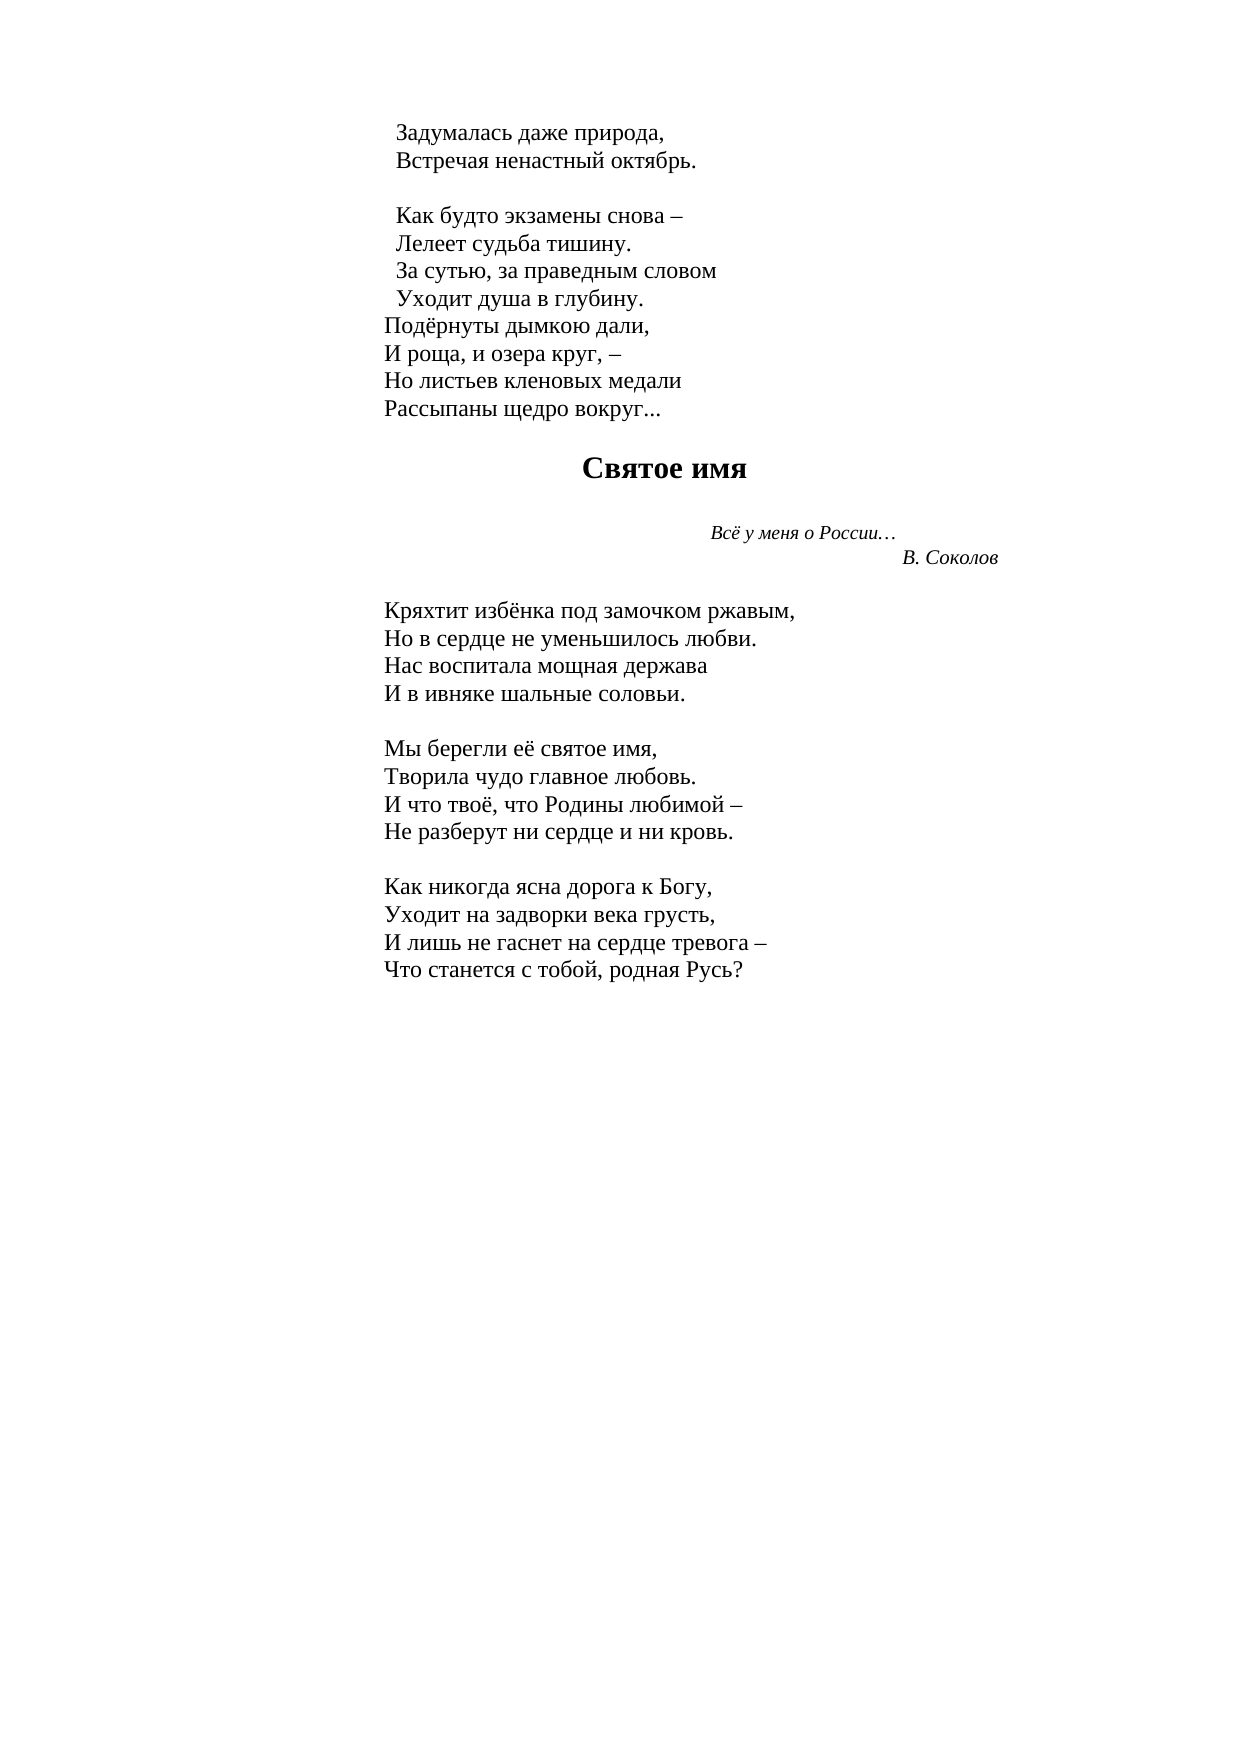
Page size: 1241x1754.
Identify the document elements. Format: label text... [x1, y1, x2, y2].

text Но листьев кленовых медали [354, 367, 1152, 394]
text Творила чудо главное любовь. [354, 762, 1152, 789]
text Рассыпаны щедро вокруг... [354, 394, 1152, 422]
text Что станется с тобой, родная Русь? [354, 955, 1152, 983]
text Как никогда ясна дорога к Богу, [354, 872, 1152, 900]
text Лелеет судьба тишину. [366, 228, 1152, 256]
text Уходит на задворки века грусть, [354, 900, 1152, 928]
text Всё у меня о России… [425, 519, 1152, 544]
text Нас воспитала мощная держава [354, 652, 1152, 679]
text Как будто экзамены снова – [366, 201, 1152, 228]
text Подёрнуты дымкою дали, [354, 311, 1152, 339]
text Не разберут ни сердце и ни кровь. [354, 817, 1152, 845]
text И что твоё, что Родины любимой – [354, 789, 1152, 817]
text Встречая ненастный октябрь. [366, 146, 1152, 173]
text В. Соколов [177, 544, 998, 569]
text И роща, и озера круг, – [354, 339, 1152, 367]
text За сутью, за праведным словом [366, 256, 1152, 284]
text Но в сердце не уменьшилось любви. [354, 624, 1152, 652]
text Задумалась даже природа, [366, 118, 1152, 146]
text И в ивняке шальные соловьи. [354, 679, 1152, 707]
text Кряхтит избёнка под замочком ржавым, [354, 596, 1152, 624]
text Святое имя [177, 449, 1152, 485]
text И лишь не гаснет на сердце тревога – [354, 928, 1152, 955]
text Уходит душа в глубину. [366, 284, 1152, 311]
text Мы берегли её святое имя, [354, 734, 1152, 762]
